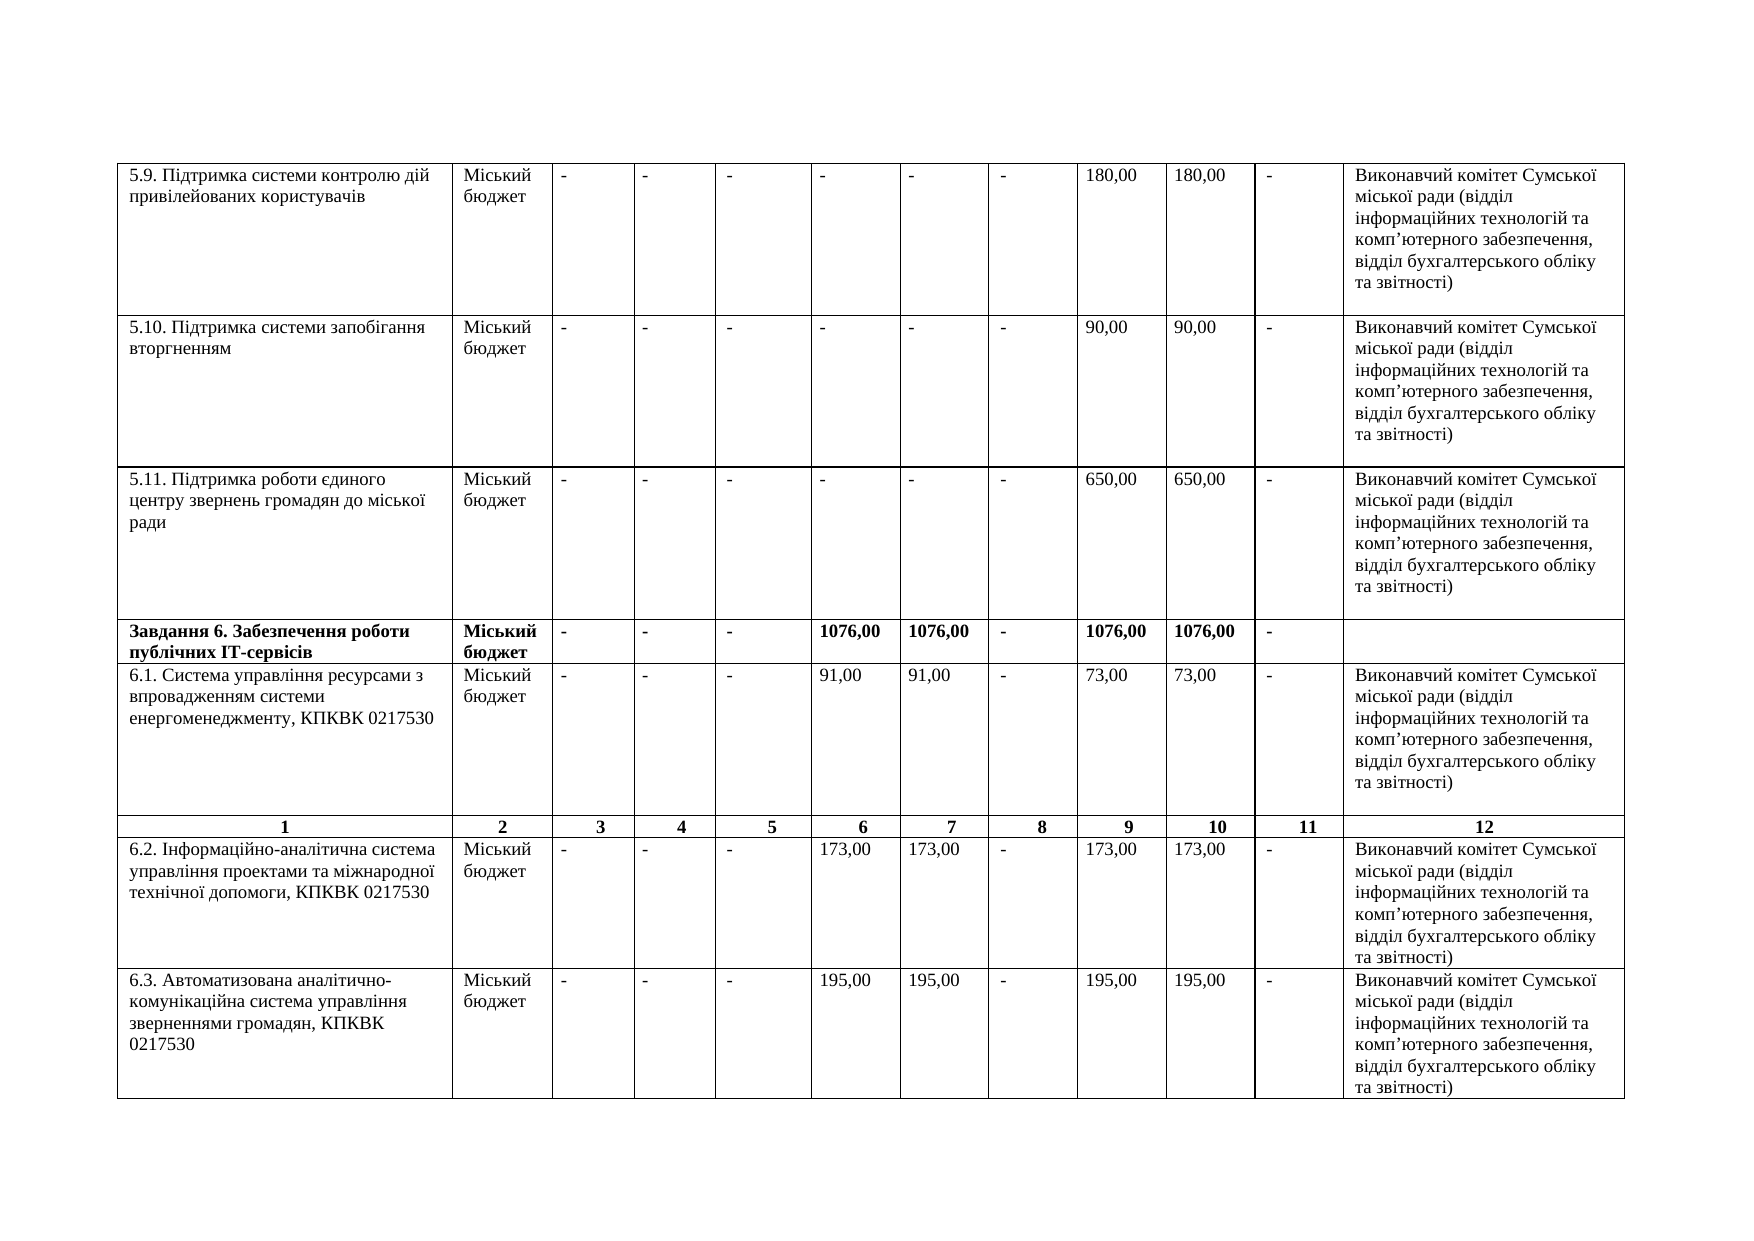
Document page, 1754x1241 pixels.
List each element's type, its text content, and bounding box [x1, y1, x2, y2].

table_cell - [812, 468, 900, 618]
table_cell 195,00 [1167, 969, 1254, 1098]
table_cell - [553, 316, 634, 466]
table_cell - [1256, 620, 1343, 663]
table_cell - [812, 164, 900, 314]
table_cell - [716, 164, 811, 314]
table_cell - [989, 969, 1077, 1098]
table_cell 1076,00 [812, 620, 900, 663]
table_cell - [1256, 838, 1343, 968]
table_cell 180,00 [1078, 164, 1166, 314]
table_cell 5 [716, 816, 811, 837]
table_cell Виконавчий комітет Сумської міської ради (відділ інформаційних технологій та комп’ютерного забезпечення, відділ бухгалтерського обліку та звітності) [1344, 468, 1624, 618]
table_cell - [901, 316, 988, 466]
table_cell 6.1. Система управління ресурсами з впровадженням системи енергоменеджменту, КПКВК 0217530 [118, 664, 452, 814]
table_cell 1076,00 [1167, 620, 1254, 663]
table_cell Виконавчий комітет Сумської міської ради (відділ інформаційних технологій та комп’ютерного забезпечення, відділ бухгалтерського обліку та звітності) [1344, 838, 1624, 968]
table_cell 8 [989, 816, 1077, 837]
table_cell Міський бюджет [453, 468, 552, 618]
table_cell - [635, 838, 715, 968]
table_cell 1076,00 [1078, 620, 1166, 663]
table_cell 3 [553, 816, 634, 837]
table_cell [1344, 164, 1624, 314]
table_cell - [553, 164, 634, 314]
table_cell - [716, 620, 811, 663]
table_cell - [989, 468, 1077, 618]
table_cell 11 [1256, 816, 1343, 837]
table_cell 91,00 [901, 664, 988, 814]
table_cell Виконавчий комітет Сумської міської ради (відділ інформаційних технологій та комп’ютерного забезпечення, відділ бухгалтерського обліку та звітності) [1344, 316, 1624, 466]
table_cell 195,00 [812, 969, 900, 1098]
table_cell - [635, 664, 715, 814]
table_cell 1076,00 [901, 620, 988, 663]
table_cell 650,00 [1078, 468, 1166, 618]
table_cell Міський бюджет [453, 838, 552, 968]
table_cell - [1256, 316, 1343, 466]
table_cell - [635, 468, 715, 618]
table_cell - [989, 838, 1077, 968]
table_cell 90,00 [1167, 316, 1254, 466]
table_cell 7 [901, 816, 988, 837]
table_cell - [989, 620, 1077, 663]
table_cell 2 [453, 816, 552, 837]
table_cell - [1256, 164, 1343, 314]
table_cell - [901, 164, 988, 314]
table_cell Міський бюджет [453, 664, 552, 814]
table_cell 5.9. Підтримка системи контролю дій привілейованих користувачів [118, 164, 452, 314]
table_cell - [716, 316, 811, 466]
table_cell 650,00 [1167, 468, 1254, 618]
table_cell 173,00 [812, 838, 900, 968]
table_cell 5.10. Підтримка системи запобігання вторгненням [118, 316, 452, 466]
table_cell - [635, 164, 715, 314]
table_cell 73,00 [1078, 664, 1166, 814]
table_cell Завдання 6. Забезпечення роботи публічних ІТ-сервісів [118, 620, 452, 663]
table_cell - [716, 838, 811, 968]
table_cell 12 [1344, 816, 1624, 837]
table_cell 180,00 [1167, 164, 1254, 314]
table_cell - [716, 468, 811, 618]
table_cell - [635, 316, 715, 466]
table_cell 91,00 [812, 664, 900, 814]
table_cell 6 [812, 816, 900, 837]
table_cell Міський бюджет [453, 969, 552, 1098]
table_cell - [553, 838, 634, 968]
table_cell 6.3. Автоматизована аналітично-комунікаційна система управління зверненнями громадян, КПКВК 0217530 [118, 969, 452, 1098]
table_cell - [812, 316, 900, 466]
table_cell - [901, 468, 988, 618]
table_cell 173,00 [1078, 838, 1166, 968]
table_cell - [1256, 969, 1343, 1098]
table_cell Міський бюджет [453, 620, 552, 663]
table_cell 173,00 [1167, 838, 1254, 968]
table_cell - [989, 664, 1077, 814]
table_cell 90,00 [1078, 316, 1166, 466]
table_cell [1344, 969, 1624, 1098]
table_cell 6.2. Інформаційно-аналітична система управління проектами та міжнародної технічної допомоги, КПКВК 0217530 [118, 838, 452, 968]
table_cell - [989, 316, 1077, 466]
table_cell - [553, 620, 634, 663]
table_cell 1 [118, 816, 452, 837]
table_cell - [716, 969, 811, 1098]
table_cell Міський бюджет [453, 164, 552, 314]
table_cell - [989, 164, 1077, 314]
table_cell - [553, 664, 634, 814]
table_cell 195,00 [1078, 969, 1166, 1098]
table_cell 73,00 [1167, 664, 1254, 814]
table_cell 173,00 [901, 838, 988, 968]
table_cell - [553, 969, 634, 1098]
table_cell Виконавчий комітет Сумської міської ради (відділ інформаційних технологій та комп’ютерного забезпечення, відділ бухгалтерського обліку та звітності) [1344, 664, 1624, 814]
table_cell - [1256, 468, 1343, 618]
table_cell [1344, 620, 1624, 663]
table_cell 5.11. Підтримка роботи єдиного центру звернень громадян до міської ради [118, 468, 452, 618]
table_cell - [1256, 664, 1343, 814]
table_cell - [635, 969, 715, 1098]
table_cell 195,00 [901, 969, 988, 1098]
table_cell - [716, 664, 811, 814]
table_cell 9 [1078, 816, 1166, 837]
table_cell - [553, 468, 634, 618]
table_cell 4 [635, 816, 715, 837]
table_cell - [635, 620, 715, 663]
table_cell 10 [1167, 816, 1254, 837]
table_cell Міський бюджет [453, 316, 552, 466]
